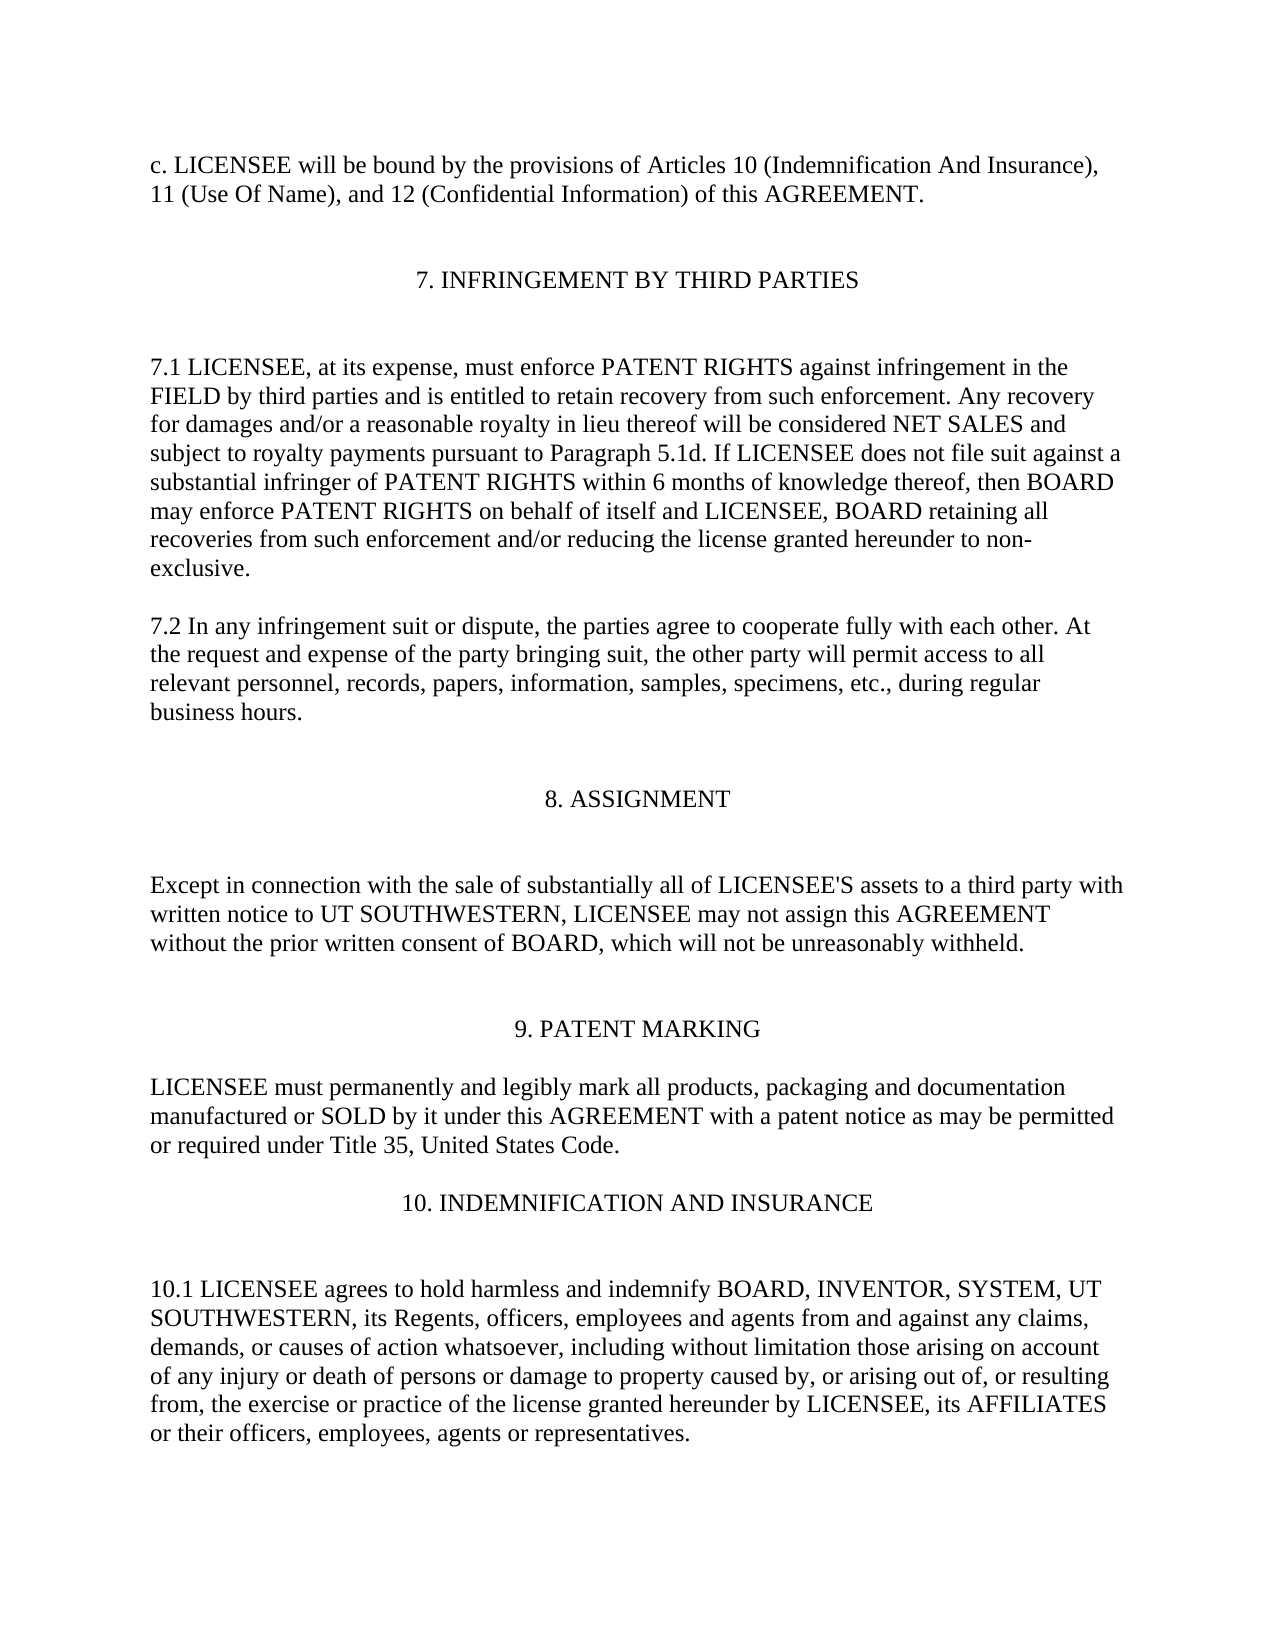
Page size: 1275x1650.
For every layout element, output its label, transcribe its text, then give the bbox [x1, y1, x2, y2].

text Except in connection with the sale of substantially all of LICENSEE'S assets to a third party with written notice to UT SOUTHWESTERN, LICENSEE may not assign this AGREEMENT without the prior written consent of BOARD, which will not be unreasonably withheld. [150, 842, 1125, 957]
text 7.1 LICENSEE, at its expense, must enforce PATENT RIGHTS against infringement in the FIELD by third parties and is entitled to retain recovery from such enforcement. Any recovery for damages and/or a reasonable royalty in lieu thereof will be considered NET SALES and subject to royalty payments pursuant to Paragraph 5.1d. If LICENSEE does not file suit against a substantial infringer of PATENT RIGHTS within 6 months of knowledge thereof, then BOARD may enforce PATENT RIGHTS on behalf of itself and LICENSEE, BOARD retaining all recoveries from such enforcement and/or reducing the license granted hereunder to non-exclusive. 7.2 In any infringement suit or dispute, the parties agree to cooperate fully with each other. At the request and expense of the party bringing suit, the other party will permit access to all relevant personnel, records, papers, information, samples, specimens, etc., during regular business hours. [150, 323, 1125, 726]
text 9. PATENT MARKING [150, 986, 1125, 1043]
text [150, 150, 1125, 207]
text LICENSEE must permanently and legibly mark all products, packaging and documentation manufactured or SOLD by it under this AGREEMENT with a patent notice as may be permitted or required under Title 35, United States Code. [150, 1072, 1125, 1159]
text 10. INDEMNIFICATION AND INSURANCE [150, 1188, 1125, 1217]
text 8. ASSIGNMENT [150, 755, 1125, 812]
text 7. INFRINGEMENT BY THIRD PARTIES [150, 237, 1125, 294]
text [150, 1246, 1125, 1476]
